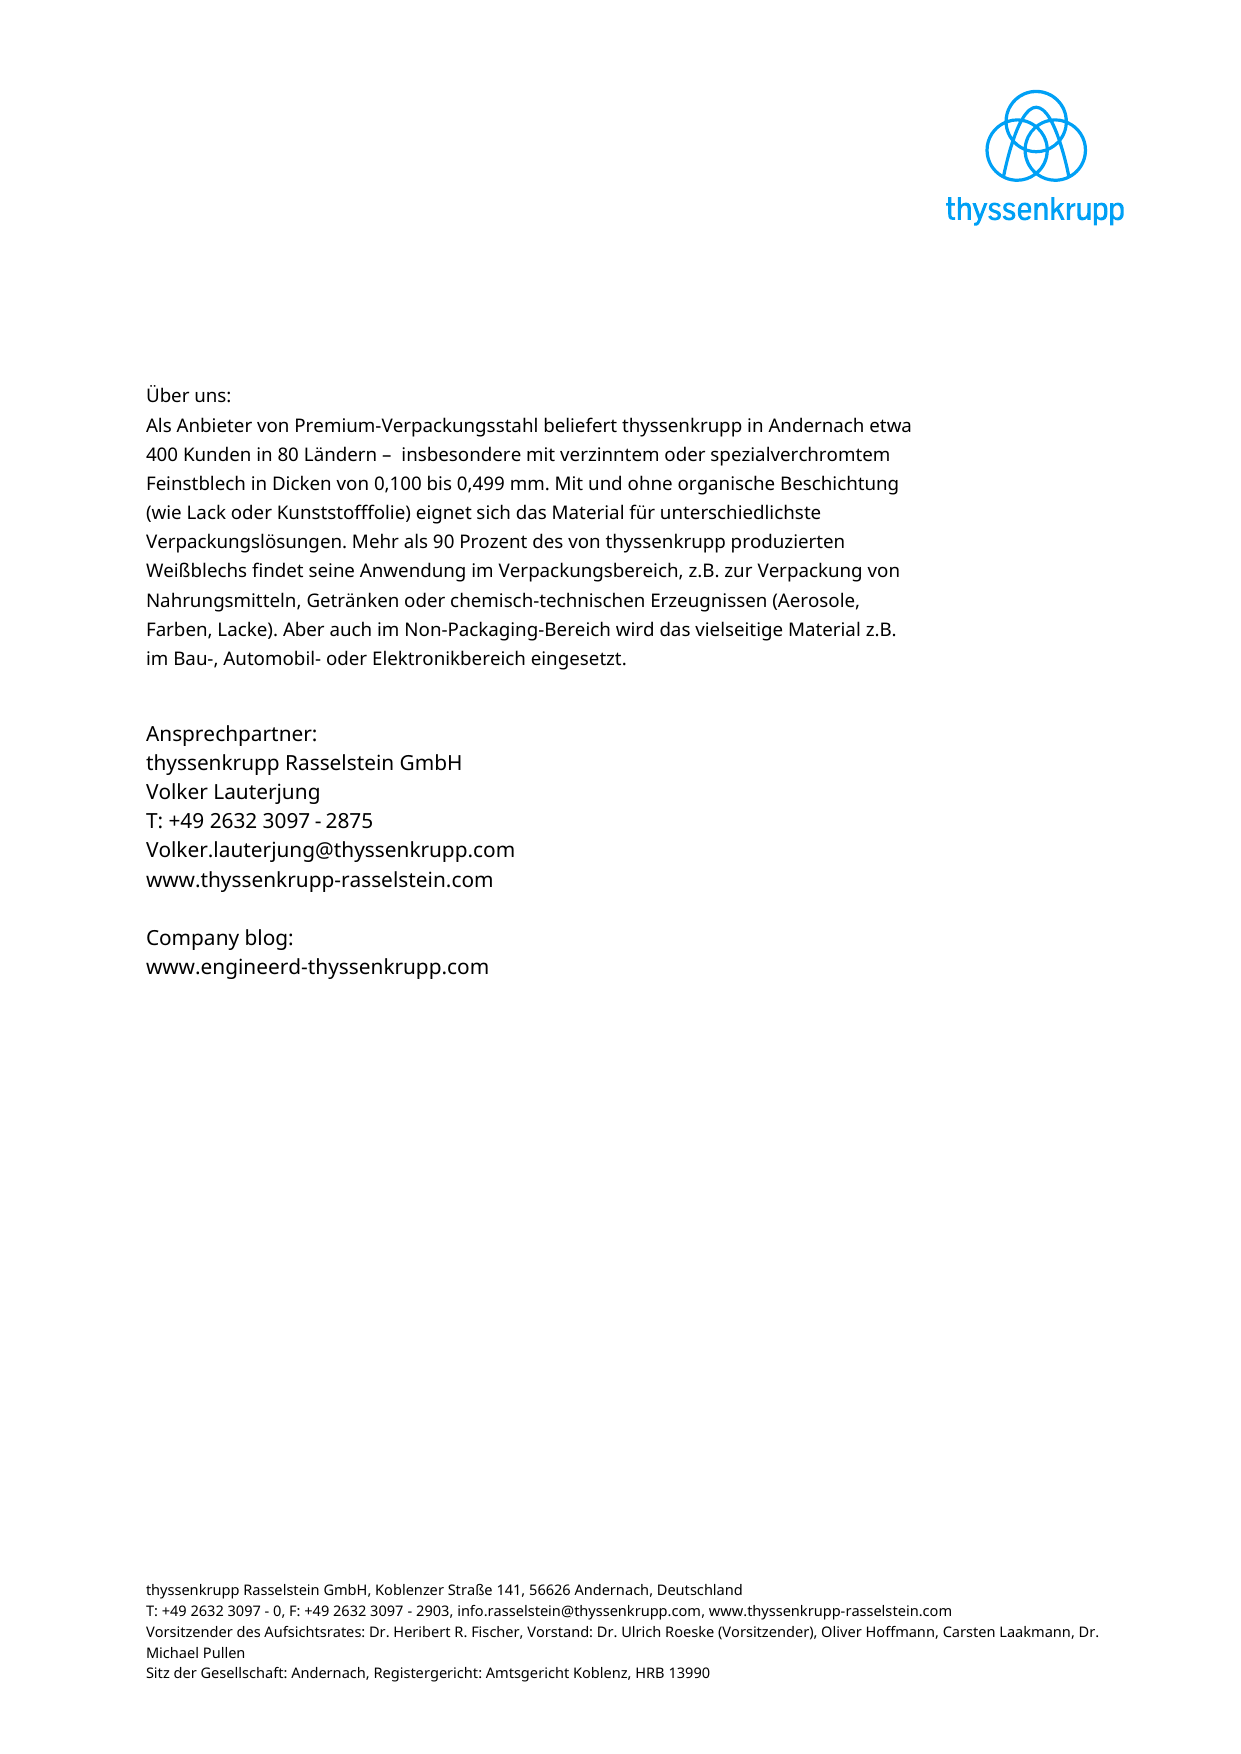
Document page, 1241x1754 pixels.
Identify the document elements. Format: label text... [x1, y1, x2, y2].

text Ansprechpartner: [146, 718, 913, 747]
text www.engineerd-thyssenkrupp.com [146, 951, 913, 981]
text thyssenkrupp Rasselstein GmbH [146, 747, 913, 776]
text Company blog: [146, 922, 913, 951]
text Volker Lauterjung [146, 776, 913, 806]
text Volker.lauterjung@thyssenkrupp.com [146, 835, 913, 864]
text Über uns: [146, 381, 913, 408]
text Als Anbieter von Premium-Verpackungsstahl beliefert thyssenkrupp in Andernach etwa 400 Kunden in 80 Ländern – insbesondere mit verzinntem oder spezialverchromtem Feinstblech in Dicken von 0,100 bis 0,499 mm. Mit und ohne organische Beschichtung (wie Lack oder Kunststofffolie) eignet sich das Material für unterschiedlichste Verpackungslösungen. Mehr als 90 Prozent des von thyssenkrupp produzierten Weißblechs findet seine Anwendung im Verpackungsbereich, z.B. zur Verpackung von Nahrungsmitteln, Getränken oder chemisch-technischen Erzeugnissen (Aerosole, Farben, Lacke). Aber auch im Non-Packaging-Bereich wird das vielseitige Material z.B. im Bau-, Automobil- oder Elektronikbereich eingesetzt. [146, 408, 913, 671]
text T: +49 2632 3097 - 2875 [146, 806, 913, 835]
text www.thyssenkrupp-rasselstein.com [146, 864, 913, 893]
